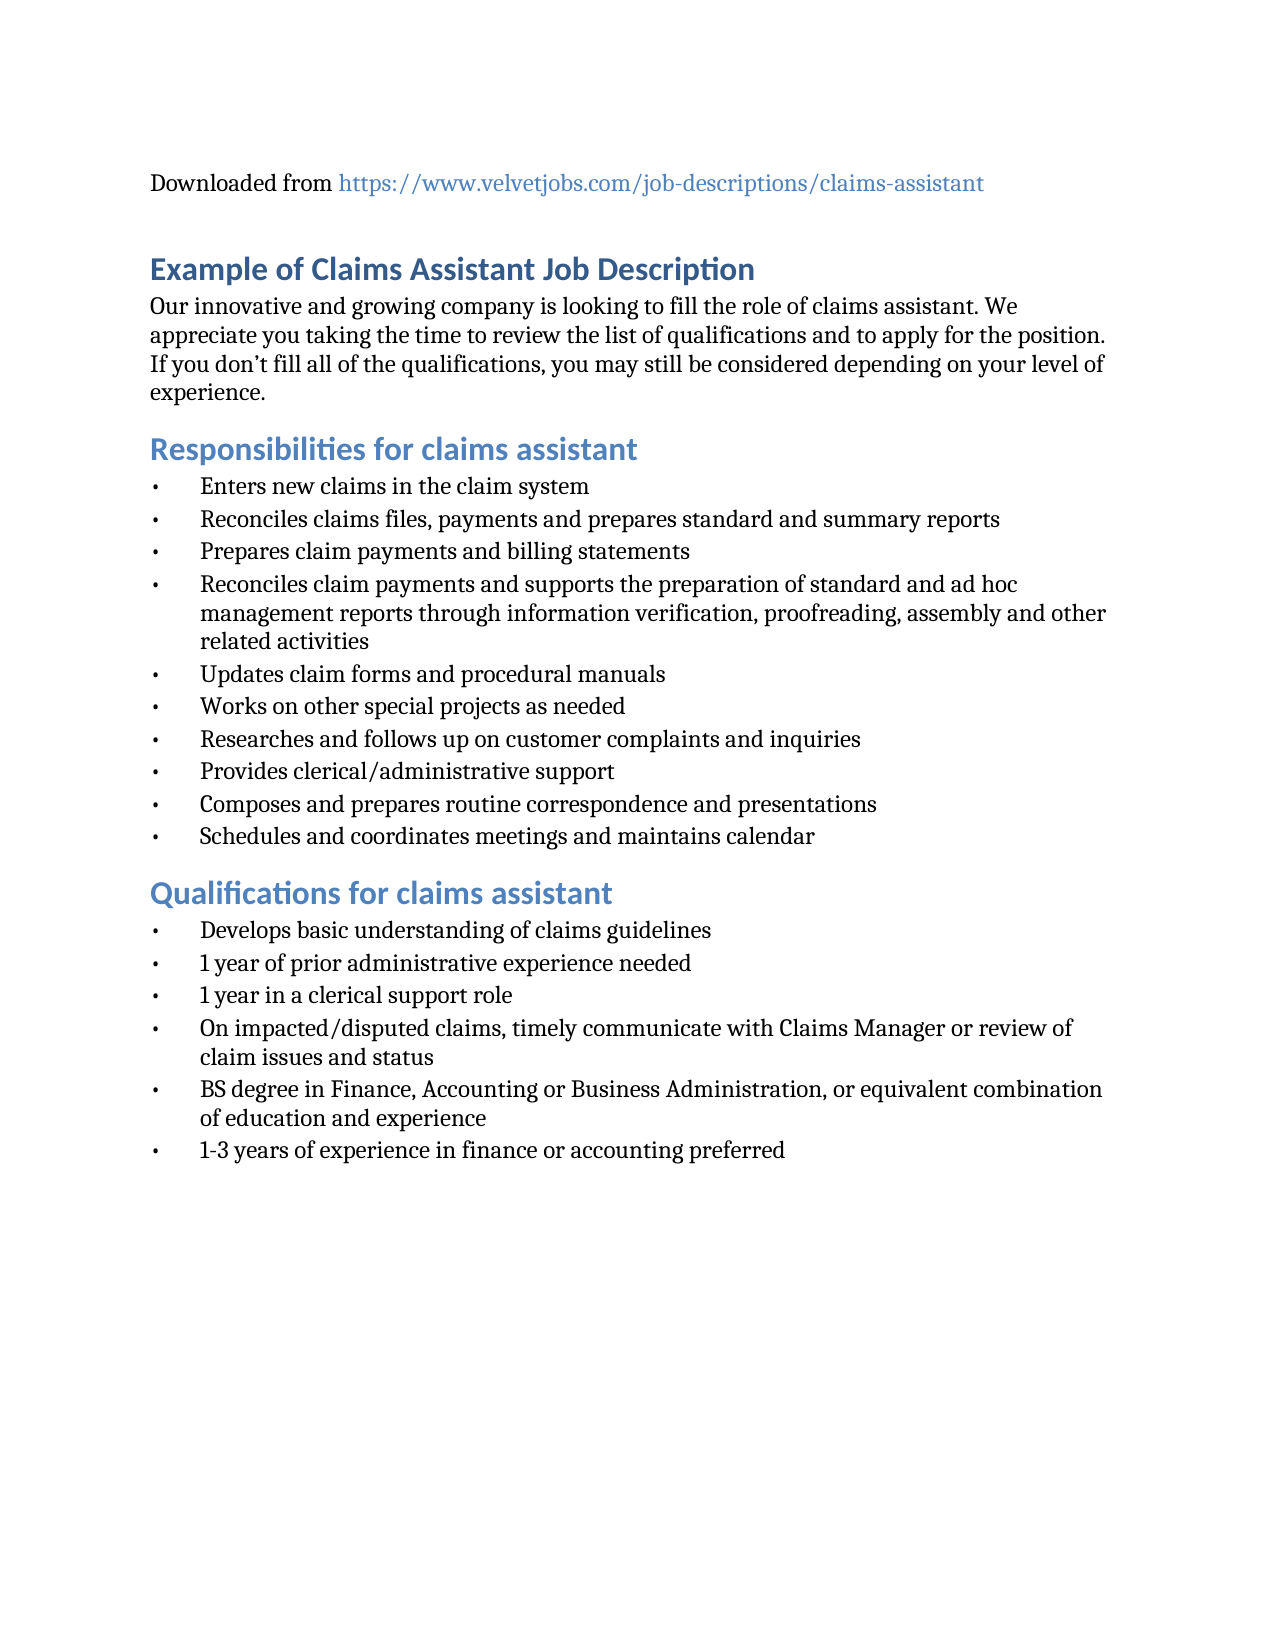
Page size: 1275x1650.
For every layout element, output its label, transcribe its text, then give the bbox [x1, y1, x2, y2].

list Researches and follows up on customer complaints and inquiries [150, 725, 1125, 753]
list Prepares claim payments and billing statements [150, 537, 1125, 566]
list Updates claim forms and procedural manuals [150, 660, 1125, 688]
subtitle Example of Claims Assistant Job Description [150, 247, 1125, 288]
list Develops basic understanding of claims guidelines [150, 916, 1125, 945]
list Reconciles claim payments and supports the preparation of standard and ad hoc management reports through information verification, proofreading, assembly and other related activities [150, 570, 1125, 656]
list BS degree in Finance, Accounting or Business Administration, or equivalent combination of education and experience [150, 1075, 1125, 1133]
list Reconciles claims files, payments and prepares standard and summary reports [150, 505, 1125, 533]
list 1 year in a clerical support role [150, 981, 1125, 1010]
subtitle Qualifications for claims assistant [150, 872, 1125, 913]
text Our innovative and growing company is looking to fill the role of claims assistant. We appreciate you taking the time to review the list of qualifications and to apply for the position. If you don’t fill all of the qualifications, you may still be considered depending on your level of experience. [150, 292, 1125, 407]
list Works on other special projects as needed [150, 692, 1125, 721]
list Composes and prepares routine correspondence and presentations [150, 790, 1125, 818]
list 1 year of prior administrative experience needed [150, 949, 1125, 978]
list Schedules and coordinates meetings and maintains calendar [150, 822, 1125, 851]
list Provides clerical/administrative support [150, 757, 1125, 786]
subtitle Responsibilities for claims assistant [150, 428, 1125, 468]
list On impacted/disputed claims, timely communicate with Claims Manager or review of claim issues and status [150, 1014, 1125, 1071]
list Enters new claims in the claim system [150, 472, 1125, 501]
text Downloaded from https://www.velvetjobs.com/job-descriptions/claims-assistant [150, 169, 1125, 197]
list 1-3 years of experience in finance or accounting preferred [150, 1136, 1125, 1165]
